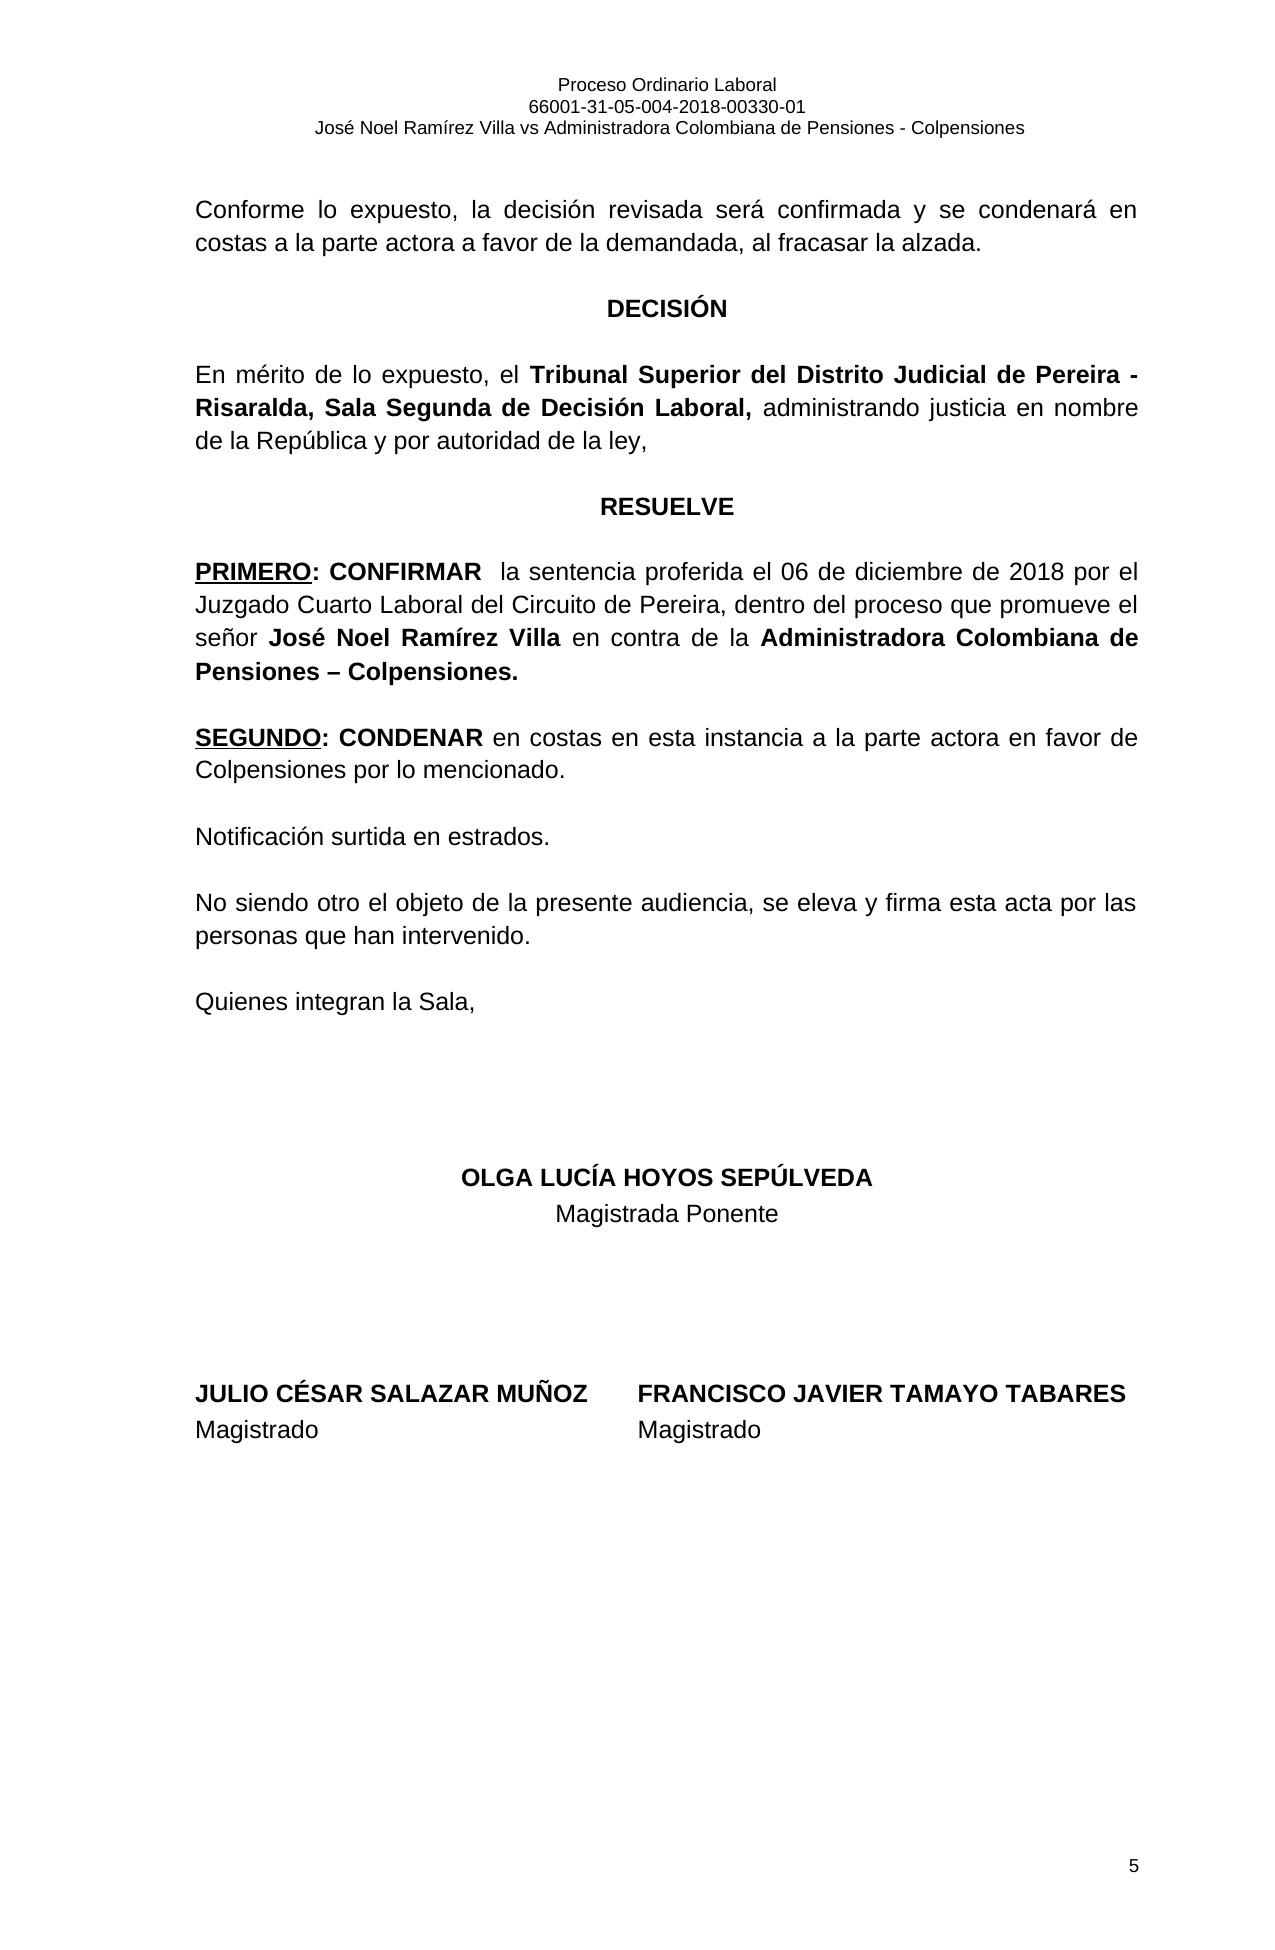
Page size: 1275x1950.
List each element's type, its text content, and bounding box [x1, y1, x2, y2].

text JULIO CÉSAR SALAZAR MUÑOZ FRANCISCO JAVIER TAMAYO TABARES [195, 1379, 1139, 1408]
text DECISIÓN [195, 294, 1139, 323]
text RESUELVE [195, 492, 1139, 521]
text Quienes integran la Sala, [195, 987, 1139, 1015]
text Notificación surtida en estrados. [195, 822, 1139, 850]
text OLGA LUCÍA HOYOS SEPÚLVEDA [195, 1163, 1139, 1192]
text Magistrado Magistrado [195, 1415, 1139, 1444]
text PRIMERO: CONFIRMAR la sentencia proferida el 06 de diciembre de 2018 por el Juzgado Cuarto Laboral del Circuito de Pereira, dentro del proceso que promueve el señor José Noel Ramírez Villa en contra de la Administradora Colombiana de Pensiones – Colpensiones. [195, 557, 1139, 685]
text Magistrada Ponente [195, 1199, 1139, 1228]
text No siendo otro el objeto de la presente audiencia, se eleva y firma esta acta por las personas que han intervenido. [195, 888, 1139, 949]
list En mérito de lo expuesto, el Tribunal Superior del Distrito Judicial de Pereira - Risaralda, Sala Segunda de Decisión Laboral, administrando justicia en nombre de la República y por autoridad de la ley, [195, 360, 1139, 455]
text Conforme lo expuesto, la decisión revisada será confirmada y se condenará en costas a la parte actora a favor de la demandada, al fracasar la alzada. [195, 195, 1139, 257]
text SEGUNDO: CONDENAR en costas en esta instancia a la parte actora en favor de Colpensiones por lo mencionado. [195, 722, 1139, 784]
